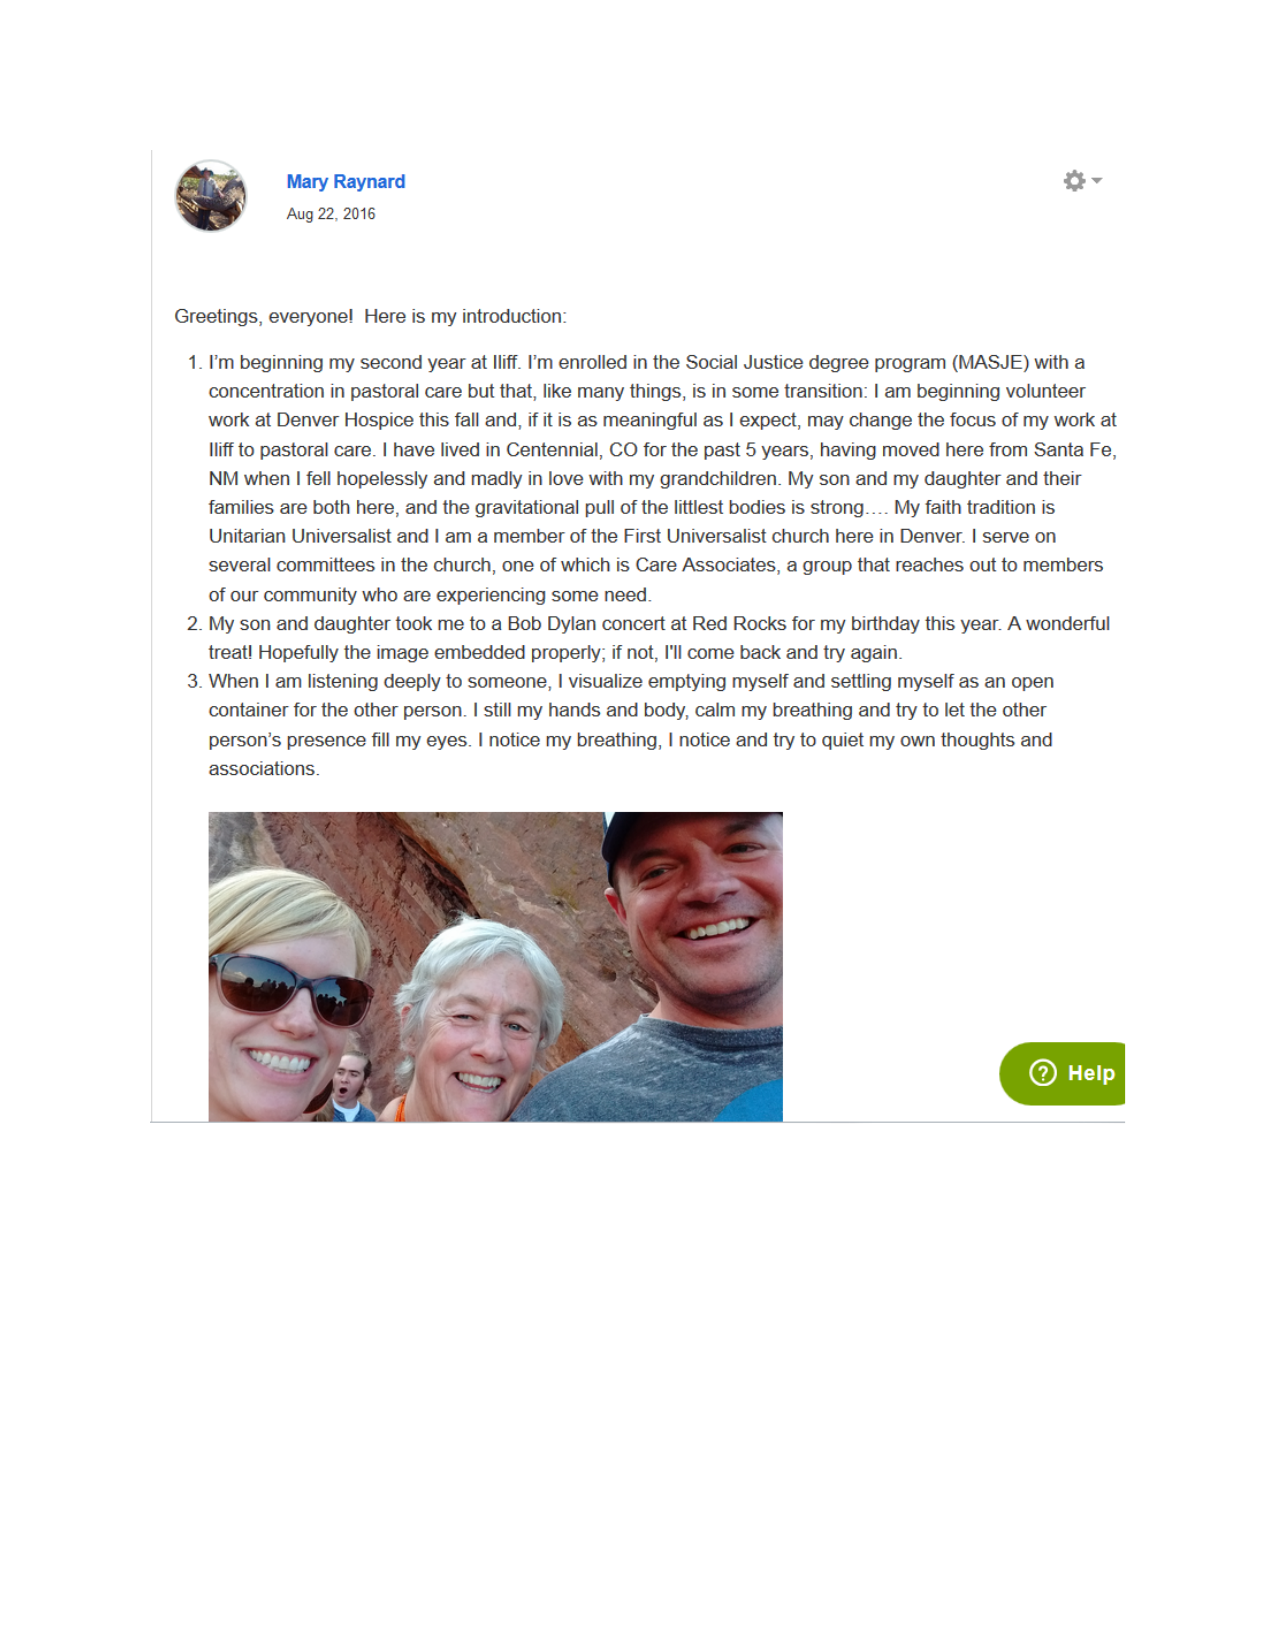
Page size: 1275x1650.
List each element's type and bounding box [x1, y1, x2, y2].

picture [150, 150, 1125, 1124]
